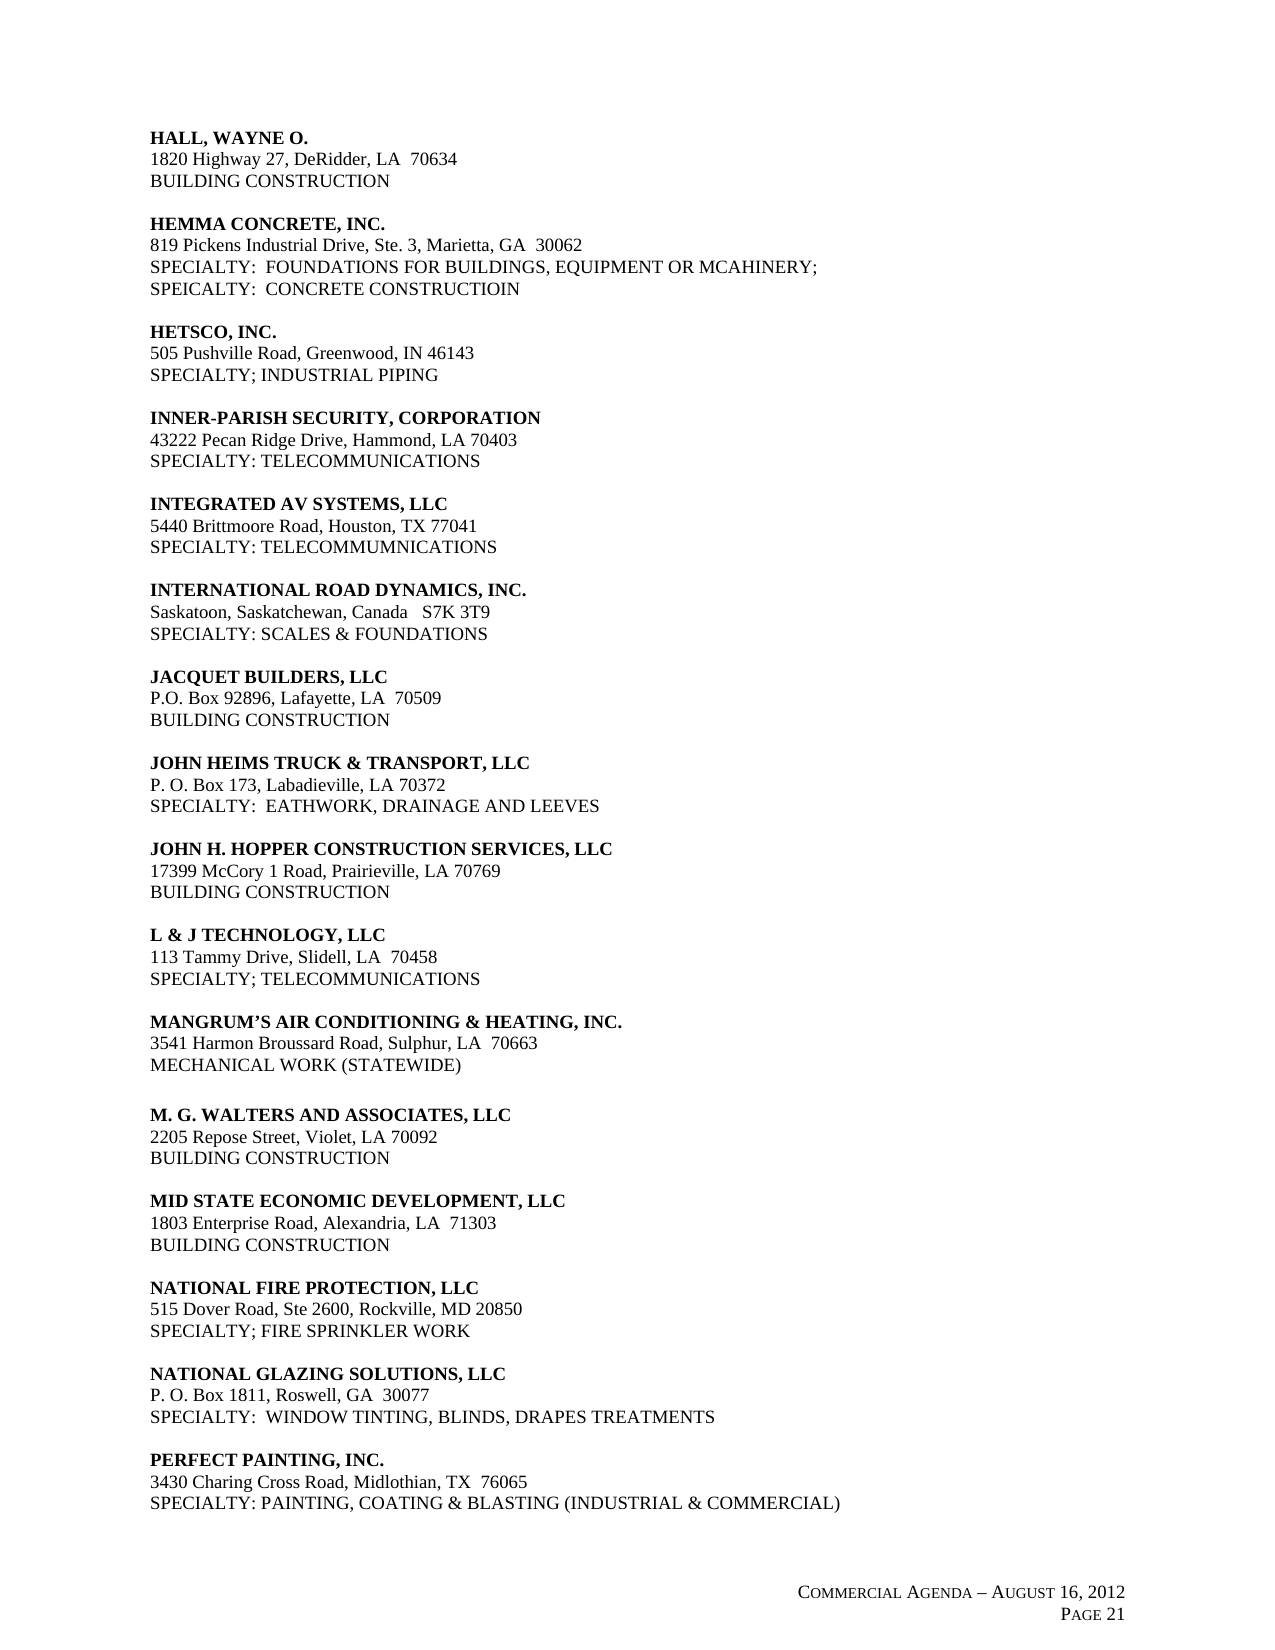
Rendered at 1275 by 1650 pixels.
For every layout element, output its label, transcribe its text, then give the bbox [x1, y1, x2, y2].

text SPECIALTY: PAINTING, COATING & BLASTING (INDUSTRIAL & COMMERCIAL) [150, 1492, 1125, 1514]
text BUILDING CONSTRUCTION [150, 881, 1125, 903]
text HALL, WAYNE O. [150, 127, 1125, 148]
text SPECIALTY: FOUNDATIONS FOR BUILDINGS, EQUIPMENT OR MCAHINERY; [150, 256, 1125, 277]
text M. G. WALTERS AND ASSOCIATES, LLC [150, 1104, 1125, 1126]
text BUILDING CONSTRUCTION [150, 1233, 1125, 1255]
text SPECIALTY: EATHWORK, DRAINAGE AND LEEVES [150, 795, 1125, 817]
text SPECIALTY: TELECOMMUMNICATIONS [150, 536, 1125, 558]
text 2205 Repose Street, Violet, LA 70092 [150, 1126, 1125, 1147]
text SPECIALTY: WINDOW TINTING, BLINDS, DRAPES TREATMENTS [150, 1406, 1125, 1427]
text P. O. Box 173, Labadieville, LA 70372 [150, 773, 1125, 795]
text NATIONAL GLAZING SOLUTIONS, LLC [150, 1363, 1125, 1384]
text BUILDING CONSTRUCTION [150, 170, 1125, 191]
text MANGRUM’S AIR CONDITIONING & HEATING, INC. [150, 1011, 1125, 1032]
text NATIONAL FIRE PROTECTION, LLC [150, 1277, 1125, 1298]
text SPEICALTY: CONCRETE CONSTRUCTIOIN [150, 277, 1125, 299]
text MID STATE ECONOMIC DEVELOPMENT, LLC [150, 1190, 1125, 1212]
text SPECIALTY: TELECOMMUNICATIONS [150, 450, 1125, 472]
text Saskatoon, Saskatchewan, Canada S7K 3T9 [150, 601, 1125, 622]
text INTERNATIONAL ROAD DYNAMICS, INC. [150, 579, 1125, 601]
text P.O. Box 92896, Lafayette, LA 70509 [150, 687, 1125, 709]
text JACQUET BUILDERS, LLC [150, 666, 1125, 687]
text 17399 McCory 1 Road, Prairieville, LA 70769 [150, 860, 1125, 881]
text SPECIALTY; INDUSTRIAL PIPING [150, 364, 1125, 385]
text SPECIALTY; FIRE SPRINKLER WORK [150, 1320, 1125, 1341]
text L & J TECHNOLOGY, LLC [150, 924, 1125, 946]
text 1803 Enterprise Road, Alexandria, LA 71303 [150, 1212, 1125, 1233]
text JOHN H. HOPPER CONSTRUCTION SERVICES, LLC [150, 838, 1125, 860]
text JOHN HEIMS TRUCK & TRANSPORT, LLC [150, 752, 1125, 773]
text 505 Pushville Road, Greenwood, IN 46143 [150, 342, 1125, 364]
text 515 Dover Road, Ste 2600, Rockville, MD 20850 [150, 1298, 1125, 1320]
text 113 Tammy Drive, Slidell, LA 70458 [150, 946, 1125, 967]
text 43222 Pecan Ridge Drive, Hammond, LA 70403 [150, 428, 1125, 450]
text BUILDING CONSTRUCTION [150, 1147, 1125, 1169]
text HEMMA CONCRETE, INC. [150, 213, 1125, 234]
text PERFECT PAINTING, INC. [150, 1449, 1125, 1471]
text P. O. Box 1811, Roswell, GA 30077 [150, 1384, 1125, 1406]
text INNER-PARISH SECURITY, CORPORATION [150, 407, 1125, 428]
text 819 Pickens Industrial Drive, Ste. 3, Marietta, GA 30062 [150, 234, 1125, 256]
text Specialty; Telecommunications [150, 967, 1125, 989]
text 1820 Highway 27, DeRidder, LA 70634 [150, 148, 1125, 170]
text INTEGRATED AV SYSTEMS, LLC [150, 493, 1125, 515]
text 3541 Harmon Broussard Road, Sulphur, LA 70663 [150, 1032, 1125, 1054]
text Specialty: Scales & Foundations [150, 622, 1125, 644]
text 3430 Charing Cross Road, Midlothian, TX 76065 [150, 1471, 1125, 1492]
text Building Construction [150, 709, 1125, 730]
text 5440 Brittmoore Road, Houston, TX 77041 [150, 515, 1125, 536]
text HETSCO, INC. [150, 321, 1125, 342]
text MECHANICAL WORK (STATEWIDE) [150, 1054, 1125, 1075]
